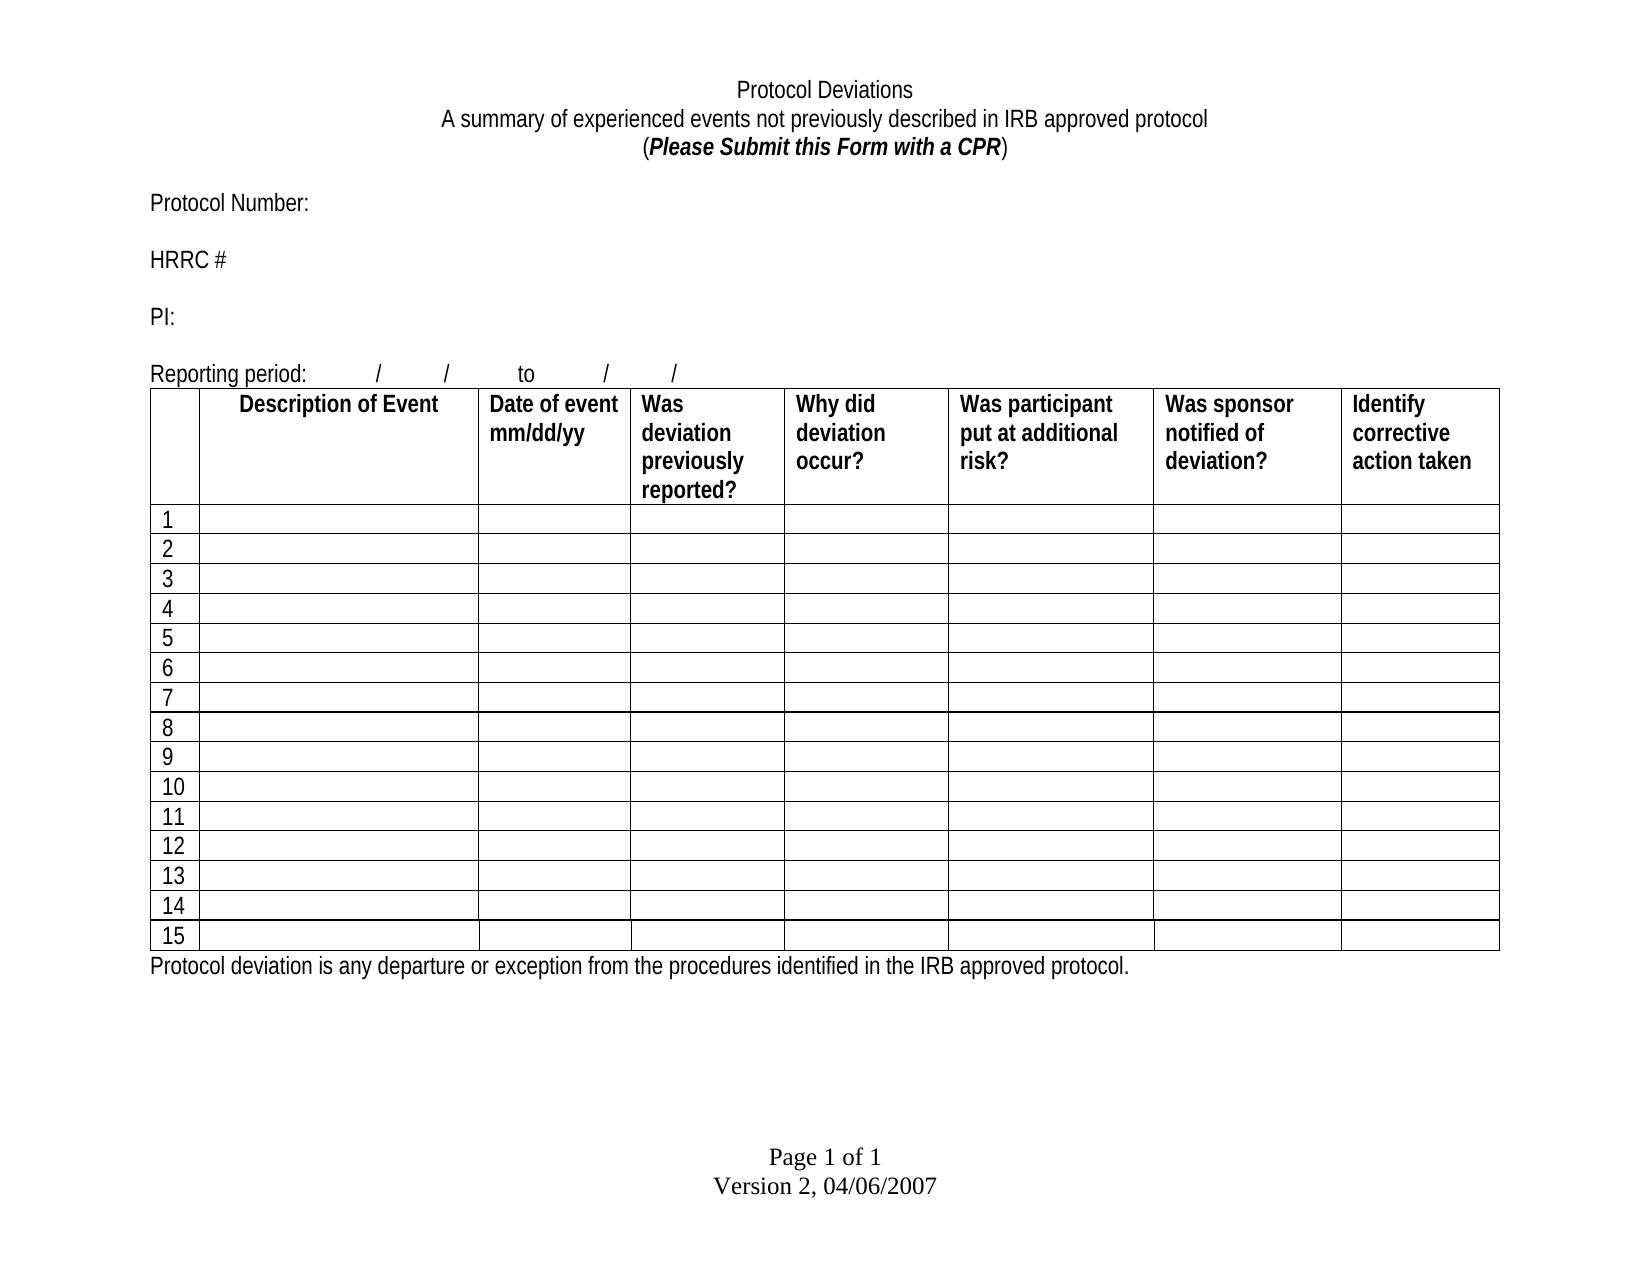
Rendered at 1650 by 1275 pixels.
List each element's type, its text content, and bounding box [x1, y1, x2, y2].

table_cell [785, 742, 948, 771]
table_cell [200, 594, 478, 622]
table_cell [631, 505, 784, 533]
table_cell [785, 534, 948, 563]
table_header Description of Event [200, 389, 478, 504]
table_cell [631, 534, 784, 563]
table_cell [631, 861, 784, 889]
table_header [785, 921, 948, 950]
table_cell [631, 831, 784, 860]
table_cell [785, 653, 948, 682]
table_header Was deviation previously reported? [631, 389, 784, 504]
table_cell [631, 653, 784, 682]
table_cell [785, 861, 948, 889]
table_cell [785, 772, 948, 801]
table_cell [1342, 534, 1499, 563]
table_cell [1342, 772, 1499, 801]
table_cell [479, 505, 630, 533]
table_cell 12 [151, 831, 199, 860]
table_header [151, 389, 199, 504]
table_header Why did deviation occur? [785, 389, 948, 504]
table_cell [200, 624, 478, 652]
table_cell [631, 624, 784, 652]
table_cell [949, 594, 1153, 622]
table_cell 10 [151, 772, 199, 801]
text Reporting period: / / to / / [150, 359, 1500, 388]
table_cell [949, 891, 1153, 919]
table_cell [631, 742, 784, 771]
table_cell [200, 891, 478, 919]
table_cell [1342, 742, 1499, 771]
table_cell 4 [151, 594, 199, 622]
table_cell [1154, 653, 1341, 682]
table_cell 2 [151, 534, 199, 563]
table_header [632, 921, 784, 950]
table_cell [479, 594, 630, 622]
table_cell [1342, 564, 1499, 593]
table_cell [1154, 742, 1341, 771]
table_cell [479, 713, 630, 741]
table_cell 11 [151, 802, 199, 830]
table_cell [1342, 713, 1499, 741]
table_cell [785, 505, 948, 533]
table_cell [479, 742, 630, 771]
table_cell [949, 564, 1153, 593]
table_cell [1154, 802, 1341, 830]
table_cell [785, 713, 948, 741]
table_cell [479, 683, 630, 711]
table_cell [785, 891, 948, 919]
table_cell [785, 594, 948, 622]
table_cell [949, 713, 1153, 741]
table_cell [1342, 891, 1499, 919]
table_cell [200, 742, 478, 771]
table_cell [200, 713, 478, 741]
table_cell [785, 624, 948, 652]
table_cell 9 [151, 742, 199, 771]
table_cell [631, 594, 784, 622]
table_cell [1154, 594, 1341, 622]
table_cell [785, 802, 948, 830]
table_cell 7 [151, 683, 199, 711]
table_cell [479, 802, 630, 830]
table_cell [479, 772, 630, 801]
table_cell [1154, 772, 1341, 801]
table_cell [631, 683, 784, 711]
table_cell [479, 624, 630, 652]
table_cell [631, 891, 784, 919]
table_cell [1154, 624, 1341, 652]
table_cell [1154, 505, 1341, 533]
table_header Identify corrective action taken [1342, 389, 1499, 504]
table_cell [479, 564, 630, 593]
text HRRC # [150, 245, 1500, 273]
table_cell [631, 564, 784, 593]
table_cell [785, 564, 948, 593]
table_cell [200, 683, 478, 711]
table_cell [949, 505, 1153, 533]
table_header [200, 921, 479, 950]
table_cell [785, 683, 948, 711]
table_cell 8 [151, 713, 199, 741]
table_cell [1154, 891, 1341, 919]
table_cell [949, 624, 1153, 652]
table_cell [200, 534, 478, 563]
table_header [1155, 921, 1341, 950]
table_header 15 [151, 921, 199, 950]
table_cell [785, 831, 948, 860]
table_cell [1342, 831, 1499, 860]
table_cell [200, 802, 478, 830]
table_cell [1342, 594, 1499, 622]
text PI: [150, 302, 1500, 331]
table_cell [949, 653, 1153, 682]
table_header [1342, 921, 1499, 950]
table_cell 13 [151, 861, 199, 889]
table_cell [631, 713, 784, 741]
text Protocol deviation is any departure or exception from the procedures identified in the IRB approved protocol. [150, 951, 1500, 980]
table_cell [949, 772, 1153, 801]
table_cell 6 [151, 653, 199, 682]
table_cell [1342, 653, 1499, 682]
text Protocol Number: [150, 187, 1500, 216]
table_cell 14 [151, 891, 199, 919]
table_cell [200, 831, 478, 860]
table_cell [949, 861, 1153, 889]
table_cell [949, 534, 1153, 563]
table_cell [200, 861, 478, 889]
table_cell [479, 891, 630, 919]
table_cell [479, 831, 630, 860]
table_cell [1154, 534, 1341, 563]
table_cell [200, 772, 478, 801]
table_cell [1154, 713, 1341, 741]
table_cell [1154, 564, 1341, 593]
table_cell [949, 683, 1153, 711]
table_header [480, 921, 631, 950]
table_cell [200, 653, 478, 682]
table_cell [1342, 802, 1499, 830]
table_cell [479, 534, 630, 563]
table_cell [949, 742, 1153, 771]
table_header [949, 921, 1154, 950]
table_cell [631, 772, 784, 801]
table_header Was participant put at additional risk? [949, 389, 1153, 504]
table_cell [1154, 861, 1341, 889]
table_cell 1 [151, 505, 199, 533]
table_cell [631, 802, 784, 830]
table_header Date of event mm/dd/yy [479, 389, 630, 504]
table_cell 5 [151, 624, 199, 652]
table_cell [1342, 624, 1499, 652]
table_header Was sponsor notified of deviation? [1154, 389, 1341, 504]
table_cell [200, 564, 478, 593]
table_cell [949, 802, 1153, 830]
table_cell [1154, 683, 1341, 711]
table_cell [949, 831, 1153, 860]
table_cell [200, 505, 478, 533]
table_cell [1154, 831, 1341, 860]
table_cell 3 [151, 564, 199, 593]
table_cell [1342, 683, 1499, 711]
table_cell [1342, 861, 1499, 889]
table_cell [1342, 505, 1499, 533]
table_cell [479, 653, 630, 682]
table_cell [479, 861, 630, 889]
